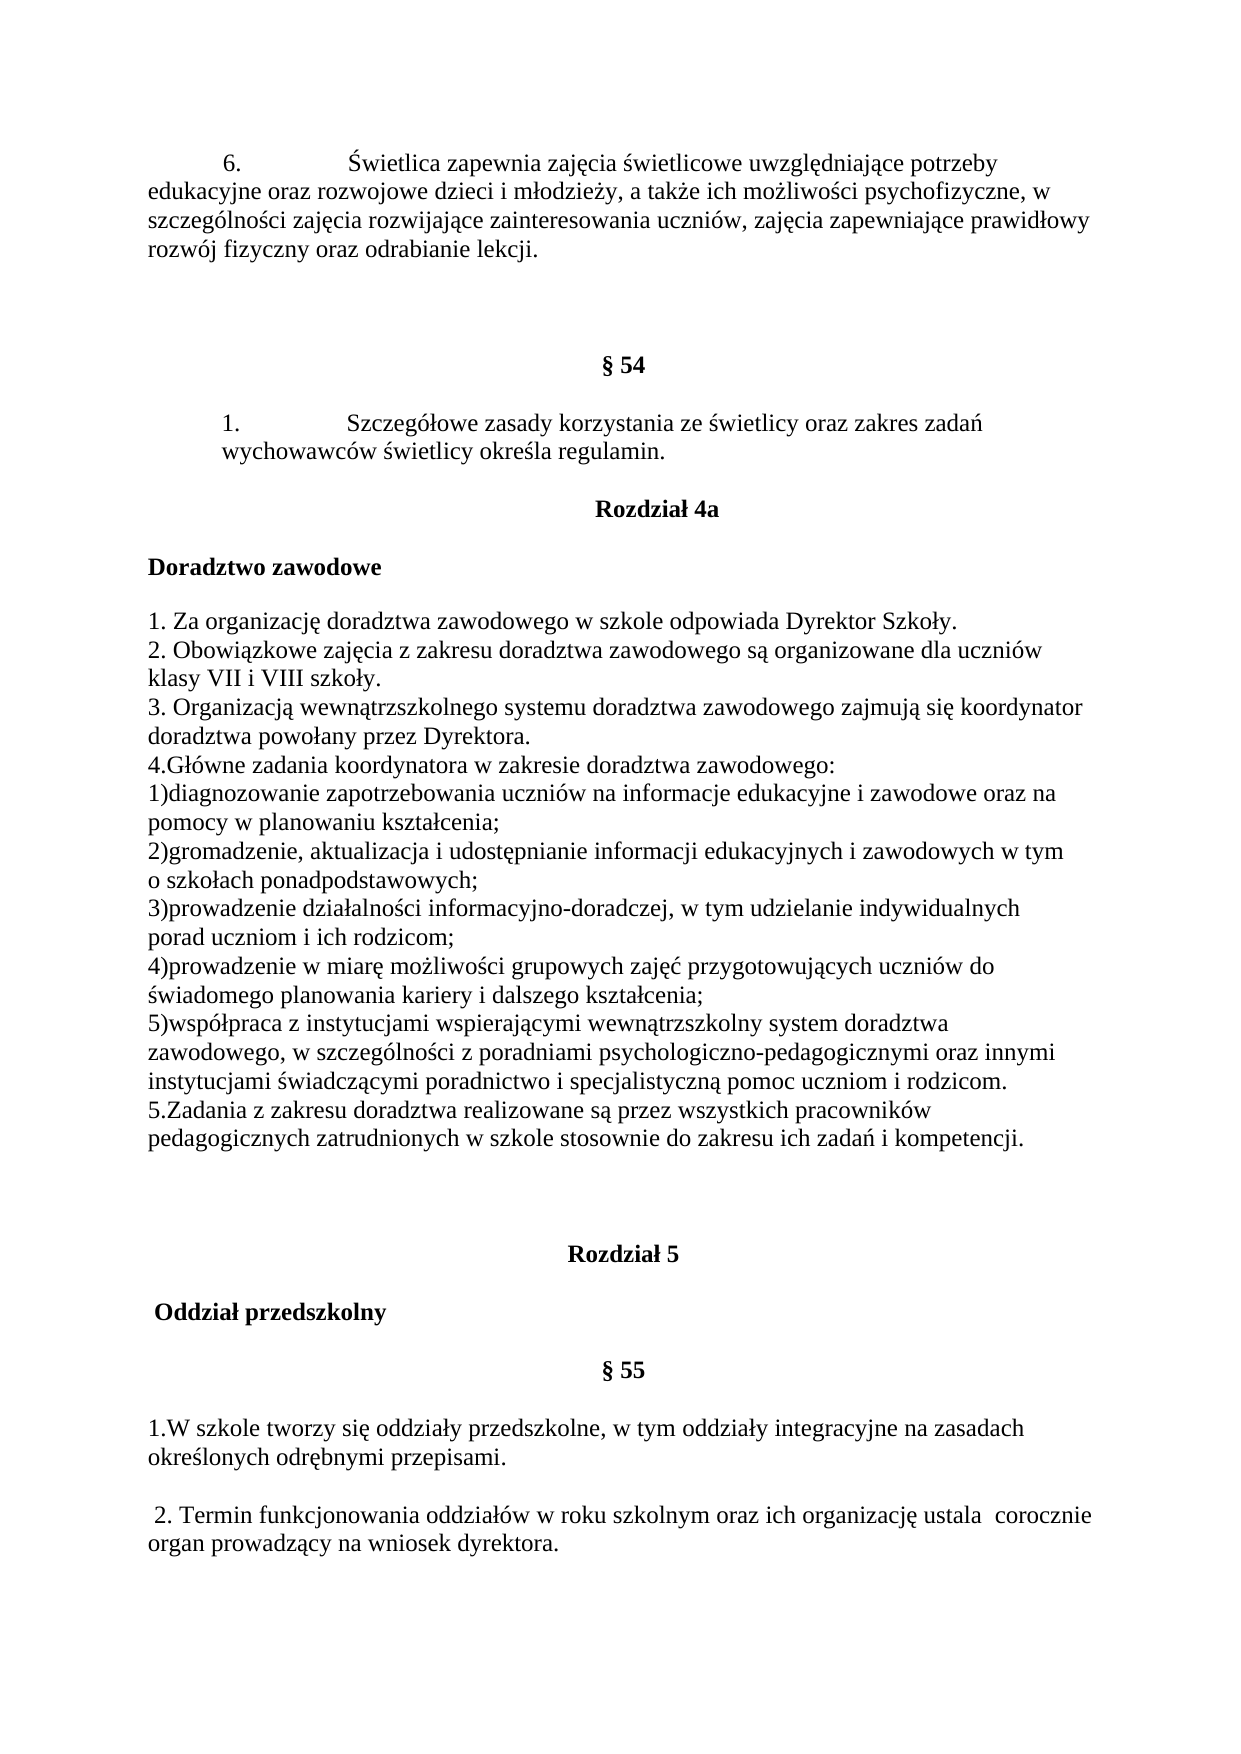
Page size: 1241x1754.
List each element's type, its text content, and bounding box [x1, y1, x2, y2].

text 1.W szkole tworzy się oddziały przedszkolne, w tym oddziały integracyjne na zasadach określonych odrębnymi przepisami. [148, 1413, 1093, 1471]
text porad uczniom i ich rodzicom; [148, 922, 1093, 951]
text 1. Za organizację doradztwa zawodowego w szkole odpowiada Dyrektor Szkoły. [148, 606, 1093, 635]
text 6. Świetlica zapewnia zajęcia świetlicowe uwzględniające potrzeby edukacyjne oraz rozwojowe dzieci i młodzieży, a także ich możliwości psychofizyczne, w szczególności zajęcia rozwijające zainteresowania uczniów, zajęcia zapewniające prawidłowy rozwój fizyczny oraz odrabianie lekcji. [148, 148, 1093, 263]
text Doradztwo zawodowe [148, 552, 1093, 581]
text 1)diagnozowanie zapotrzebowania uczniów na informacje edukacyjne i zawodowe oraz na [148, 778, 1093, 807]
text § 55 [154, 1355, 1093, 1384]
text 4.Główne zadania koordynatora w zakresie doradztwa zawodowego: [148, 750, 1093, 778]
text 3. Organizacją wewnątrzszkolnego systemu doradztwa zawodowego zajmują się koordynator [148, 692, 1093, 721]
text Rozdział 4a [221, 494, 1093, 523]
text 1. Szczegółowe zasady korzystania ze świetlicy oraz zakres zadań wychowawców świetlicy określa regulamin. [221, 408, 1093, 465]
text 3)prowadzenie działalności informacyjno-doradczej, w tym udzielanie indywidualnych [148, 893, 1093, 922]
text Rozdział 5 [154, 1239, 1093, 1268]
text 2)gromadzenie, aktualizacja i udostępnianie informacji edukacyjnych i zawodowych w tym [148, 836, 1093, 865]
text świadomego planowania kariery i dalszego kształcenia; [148, 980, 1093, 1008]
text 5.Zadania z zakresu doradztwa realizowane są przez wszystkich pracowników pedagogicznych zatrudnionych w szkole stosownie do zakresu ich zadań i kompetencji. [148, 1095, 1093, 1152]
text 2. Termin funkcjonowania oddziałów w roku szkolnym oraz ich organizację ustala corocznie organ prowadzący na wniosek dyrektora. [148, 1500, 1093, 1557]
text instytucjami świadczącymi poradnictwo i specjalistyczną pomoc uczniom i rodzicom. [148, 1066, 1093, 1095]
text pomocy w planowaniu kształcenia; [148, 807, 1093, 836]
text 2. Obowiązkowe zajęcia z zakresu doradztwa zawodowego są organizowane dla uczniów klasy VII i VIII szkoły. [148, 635, 1093, 692]
text 5)współpraca z instytucjami wspierającymi wewnątrzszkolny system doradztwa [148, 1008, 1093, 1037]
text § 54 [154, 350, 1093, 378]
text doradztwa powołany przez Dyrektora. [148, 721, 1093, 750]
text o szkołach ponadpodstawowych; [148, 865, 1093, 893]
text Oddział przedszkolny [154, 1297, 1093, 1326]
text 4)prowadzenie w miarę możliwości grupowych zajęć przygotowujących uczniów do [148, 951, 1093, 980]
text zawodowego, w szczególności z poradniami psychologiczno-pedagogicznymi oraz innymi [148, 1037, 1093, 1066]
